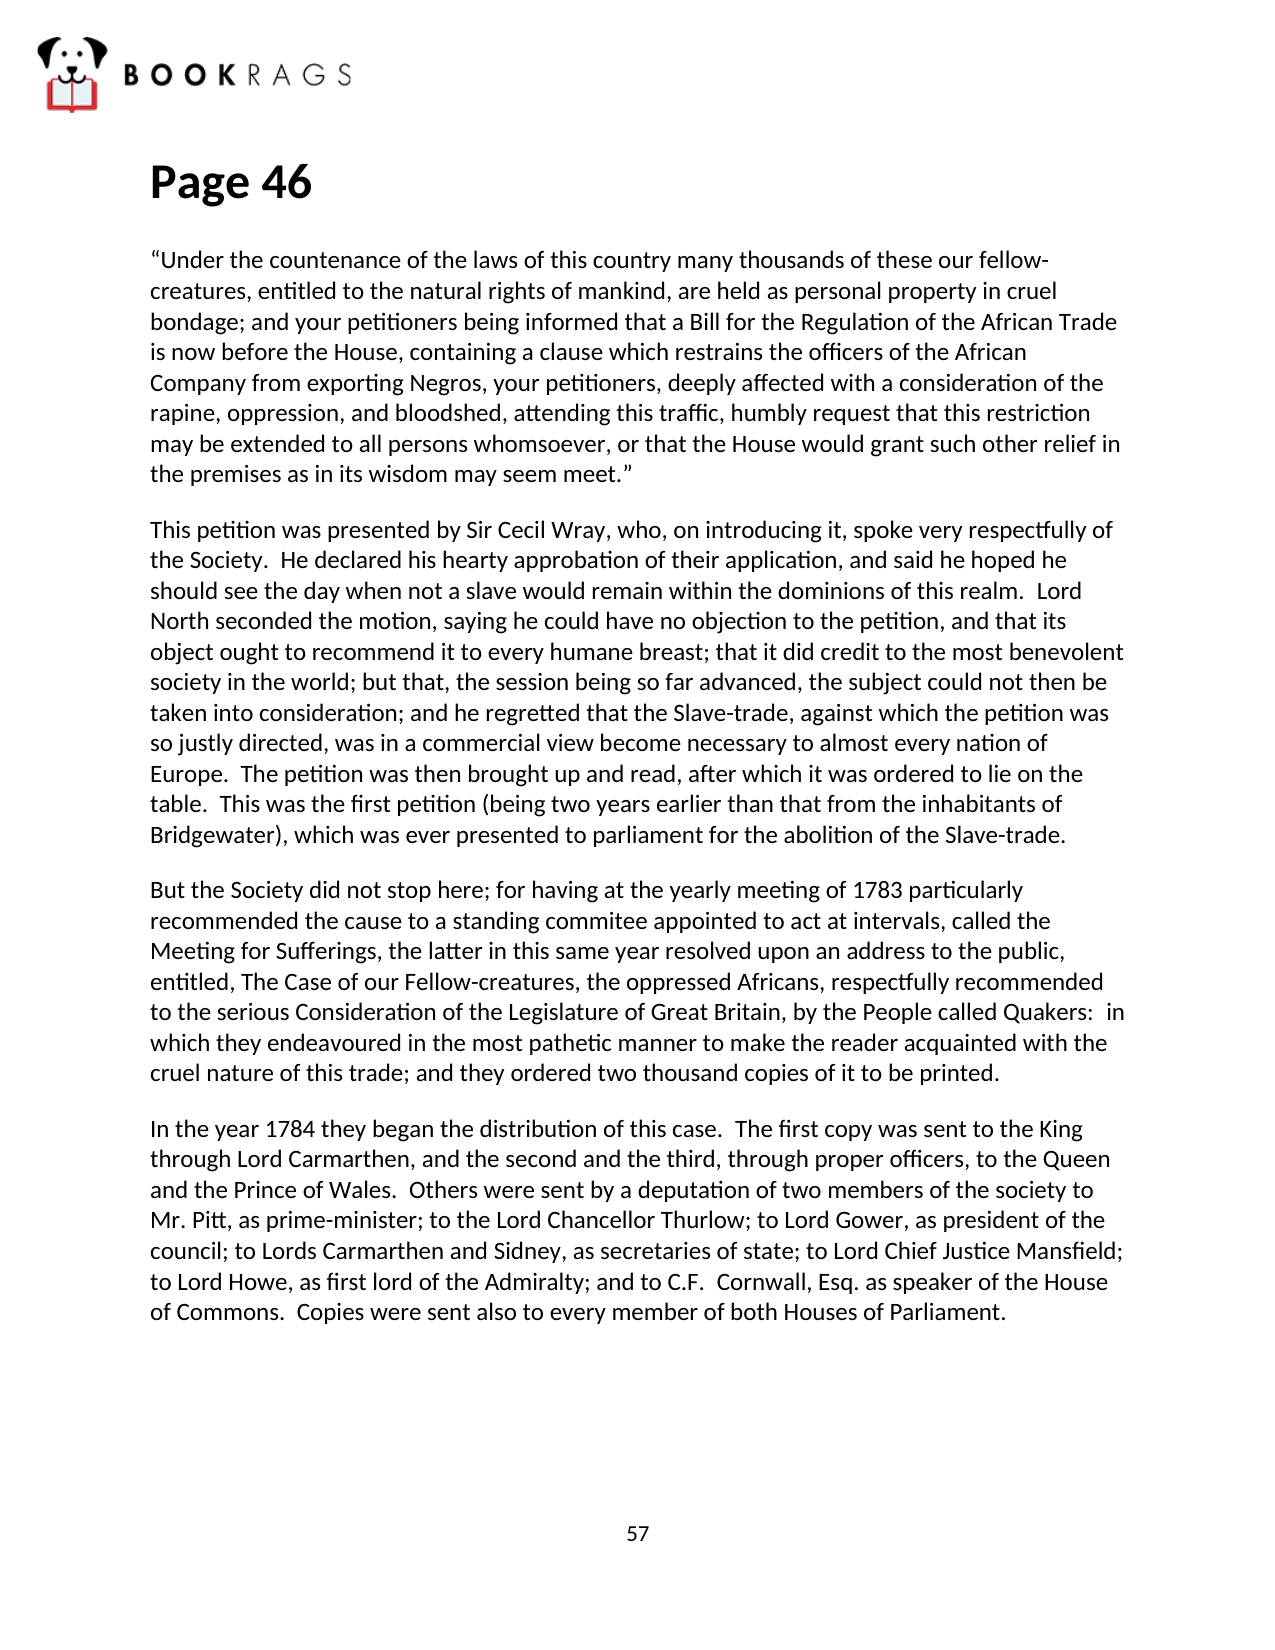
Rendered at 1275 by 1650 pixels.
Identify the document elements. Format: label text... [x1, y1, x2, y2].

picture [37, 37, 351, 113]
text “Under the countenance of the laws of this country many thousands of these our fellow-creatures, entitled to the natural rights of mankind, are held as personal property in cruel bondage; and your petitioners being informed that a Bill for the Regulation of the African Trade is now before the House, containing a clause which restrains the officers of the African Company from exporting Negros, your petitioners, deeply affected with a consideration of the rapine, oppression, and bloodshed, attending this traffic, humbly request that this restriction may be extended to all persons whomsoever, or that the House would grant such other relief in the premises as in its wisdom may seem meet.” [150, 244, 1125, 489]
text But the Society did not stop here; for having at the yearly meeting of 1783 particularly recommended the cause to a standing commitee appointed to act at intervals, called the Meeting for Sufferings, the latter in this same year resolved upon an address to the public, entitled, The Case of our Fellow-creatures, the oppressed Africans, respectfully recommended to the serious Consideration of the Legislature of Great Britain, by the People called Quakers: in which they endeavoured in the most pathetic manner to make the reader acquainted with the cruel nature of this trade; and they ordered two thousand copies of it to be printed. [150, 874, 1125, 1088]
text This petition was presented by Sir Cecil Wray, who, on introducing it, spoke very respectfully of the Society. He declared his hearty approbation of their application, and said he hoped he should see the day when not a slave would remain within the dominions of this realm. Lord North seconded the motion, saying he could have no objection to the petition, and that its object ought to recommend it to every humane breast; that it did credit to the most benevolent society in the world; but that, the session being so far advanced, the subject could not then be taken into consideration; and he regretted that the Slave-trade, against which the petition was so justly directed, was in a commercial view become necessary to almost every nation of Europe. The petition was then brought up and read, after which it was ordered to lie on the table. This was the first petition (being two years earlier than that from the inhabitants of Bridgewater), which was ever presented to parliament for the abolition of the Slave-trade. [150, 514, 1125, 849]
text Page 46 [150, 150, 1125, 211]
text In the year 1784 they began the distribution of this case. The first copy was sent to the King through Lord Carmarthen, and the second and the third, through proper officers, to the Queen and the Prince of Wales. Others were sent by a deputation of two members of the society to Mr. Pitt, as prime-minister; to the Lord Chancellor Thurlow; to Lord Gower, as president of the council; to Lords Carmarthen and Sidney, as secretaries of state; to Lord Chief Justice Mansfield; to Lord Howe, as first lord of the Admiralty; and to C.F. Cornwall, Esq. as speaker of the House of Commons. Copies were sent also to every member of both Houses of Parliament. [150, 1113, 1125, 1327]
